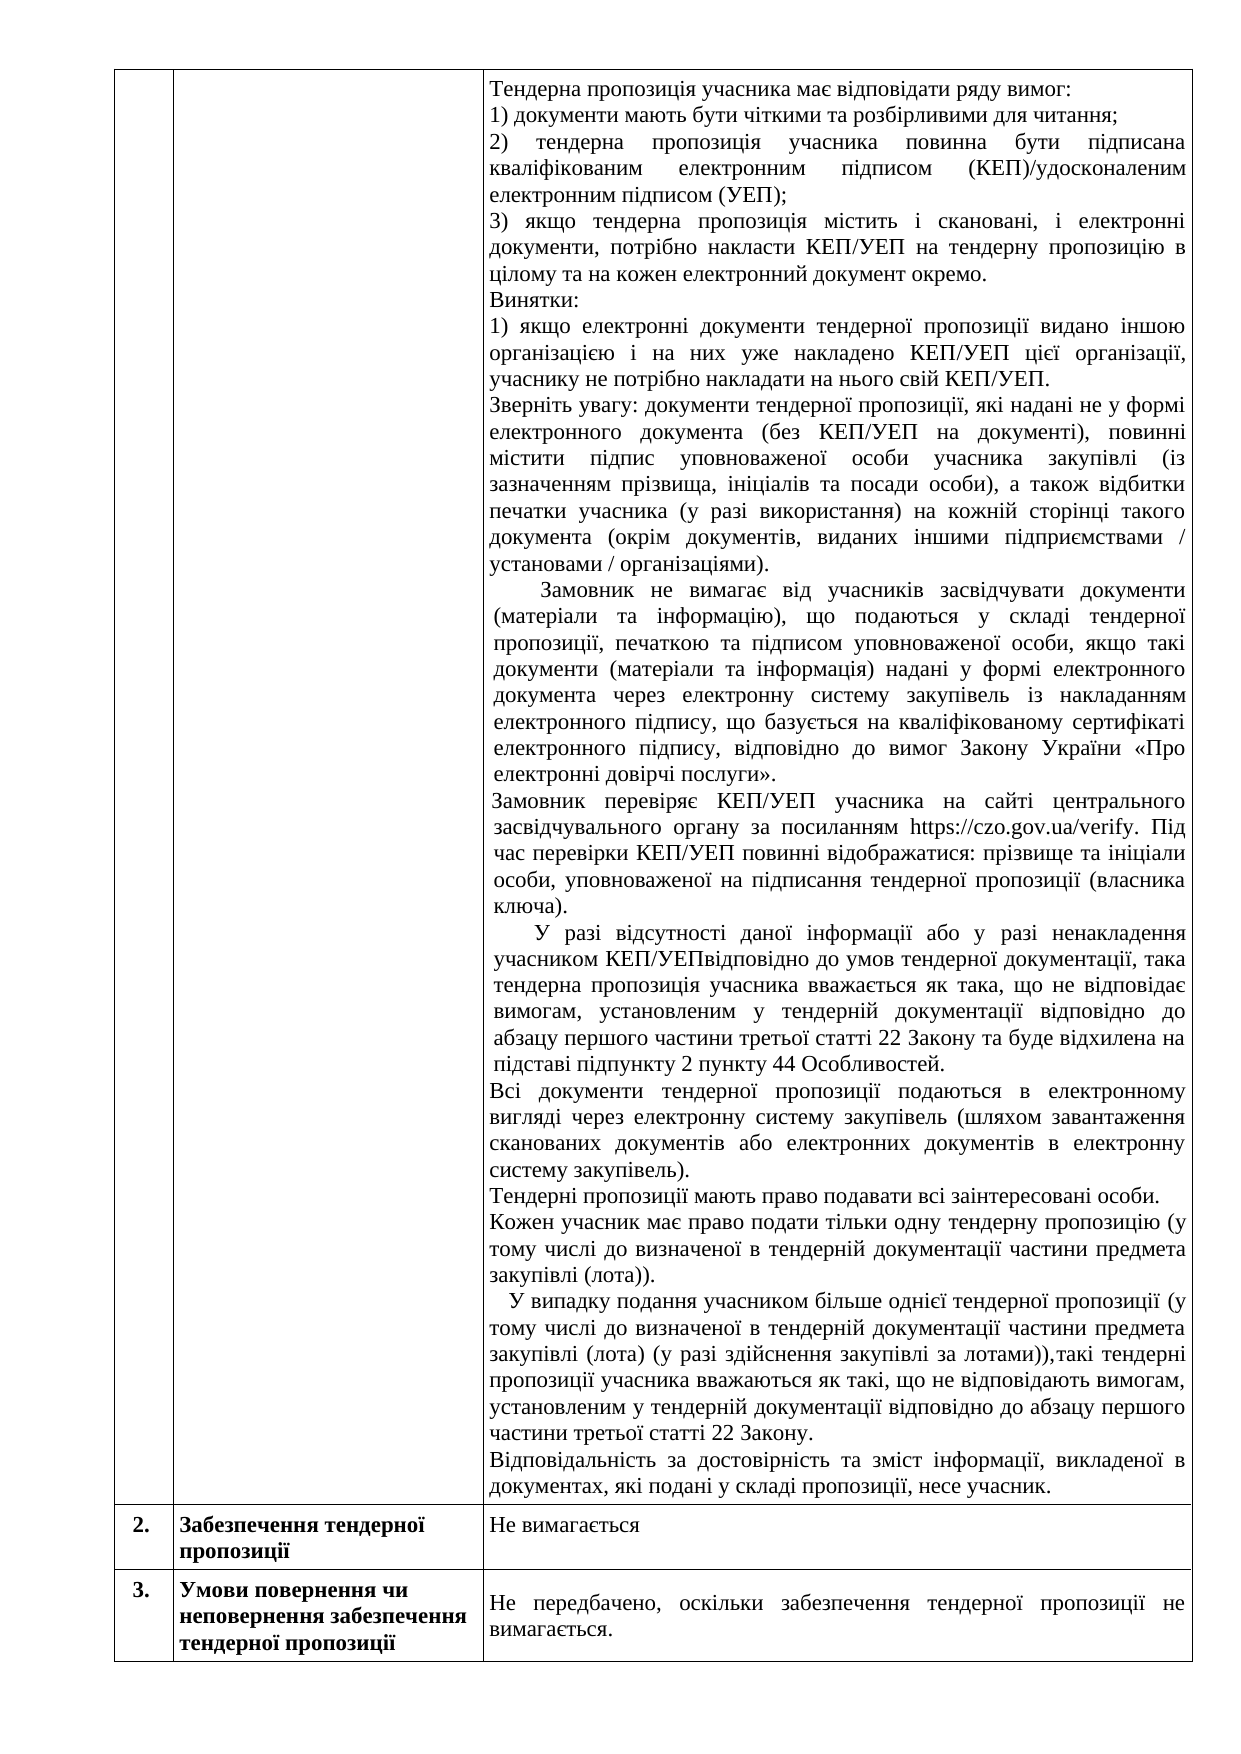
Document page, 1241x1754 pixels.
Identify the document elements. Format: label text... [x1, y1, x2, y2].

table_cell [174, 70, 483, 1504]
table_cell Не вимагається [484, 1504, 1192, 1569]
table_cell Умови повернення чи неповернення забезпечення тендерної пропозиції [174, 1570, 483, 1661]
table_cell 2. [115, 1505, 173, 1569]
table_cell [484, 70, 1192, 1504]
table_cell Не передбачено, оскільки забезпечення тендерної пропозиції не вимагається. [484, 1569, 1192, 1661]
table_cell 3. [115, 1570, 173, 1661]
table_cell Забезпечення тендерної пропозиції [174, 1505, 483, 1569]
table_cell 1 [115, 70, 173, 1504]
